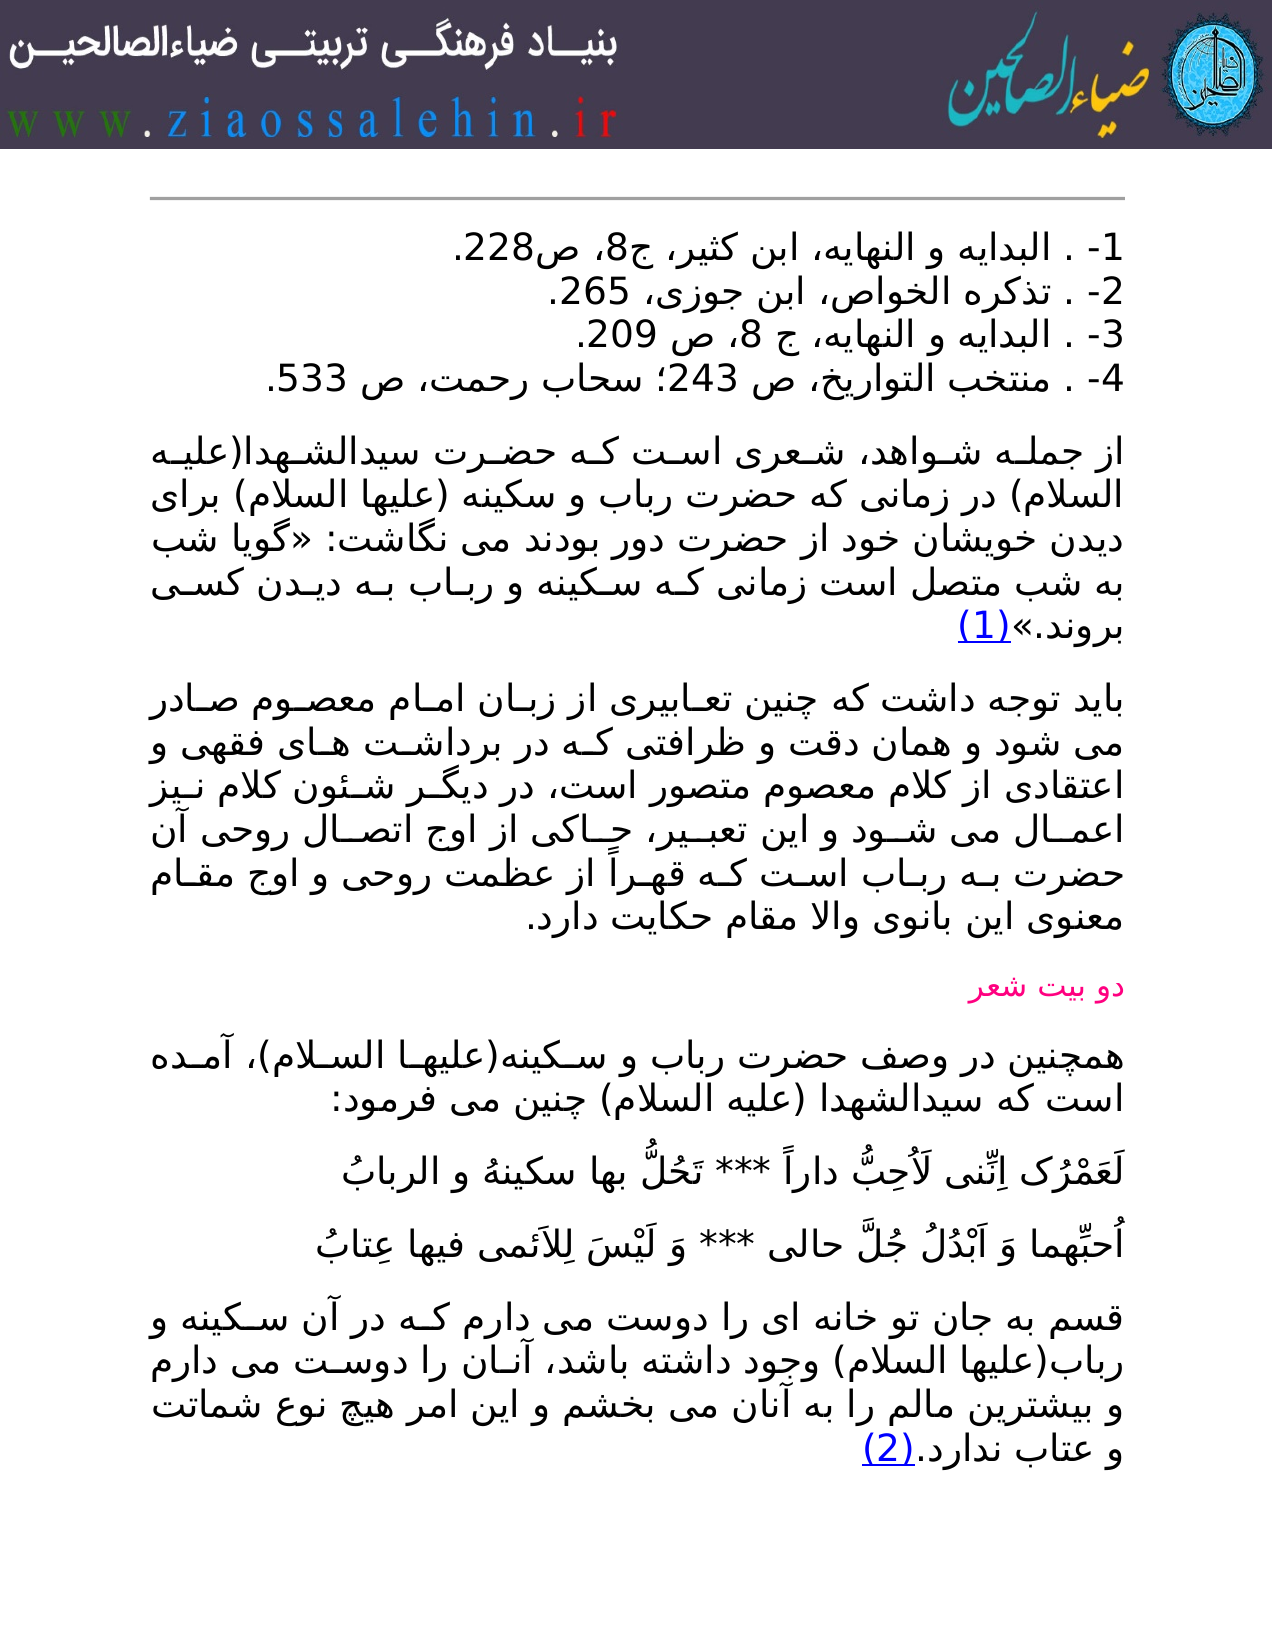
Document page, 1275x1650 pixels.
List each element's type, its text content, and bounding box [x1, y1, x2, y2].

text 1- . البدایه و النهایه، ابن کثیر، ج8، ص228. [150, 226, 1125, 269]
text قسم به جان تو خانه ای را دوست می دارم که در آن سکینه و رباب(علیها السلام) وجود داشته باشد، آنان را دوست می دارم و بیشترین مالم را به آنان می بخشم و این امر هیچ نوع شماتت و عتاب ندارد.(2) [150, 1295, 1125, 1470]
text اُحبِّهما وَ اَبْدُلُ جُلَّ حالی *** وَ لَیْسَ لِلاَئمی فیها عِتابُ [150, 1223, 1125, 1266]
text باید توجه داشت که چنین تعابیری از زبان امام معصوم صادر می شود و همان دقت و ظرافتی که در برداشت های فقهی و اعتقادی از کلام معصوم متصور است، در دیگر شئون کلام نیز اعمال می شود و این تعبیر، حاکی از اوج اتصال روحی آن حضرت به رباب است که قهراً از عظمت روحی و اوج مقام معنوی این بانوی والا مقام حکایت دارد. [150, 677, 1125, 939]
text 3- . البدایه و النهایه، ج 8، ص 209. [150, 313, 1125, 357]
subtitle دو بیت شعر [150, 968, 1125, 1004]
text لَعَمْرُک اِنِّنی لَاُحِبُّ داراً *** تَحُلُّ بها سکینهُ و الربابُ [150, 1150, 1125, 1193]
text 4- . منتخب التواریخ، ص 243؛ سحاب رحمت، ص 533. [150, 357, 1125, 400]
picture [0, 0, 1272, 149]
text 2- . تذکره الخواص، ابن جوزی، 265. [150, 269, 1125, 313]
text همچنین در وصف حضرت رباب و سکینه(علیها السلام)، آمده است که سیدالشهدا (علیه السلام) چنین می فرمود: [150, 1033, 1125, 1121]
text از جمله شواهد، شعری است که حضرت سیدالشهدا(علیه السلام) در زمانی که حضرت رباب و سکینه (علیها السلام) برای دیدن خویشان خود از حضرت دور بودند می نگاشت: «گویا شب به شب متصل است زمانی که سکینه و رباب به دیدن کسی بروند.»(1) [150, 429, 1125, 648]
